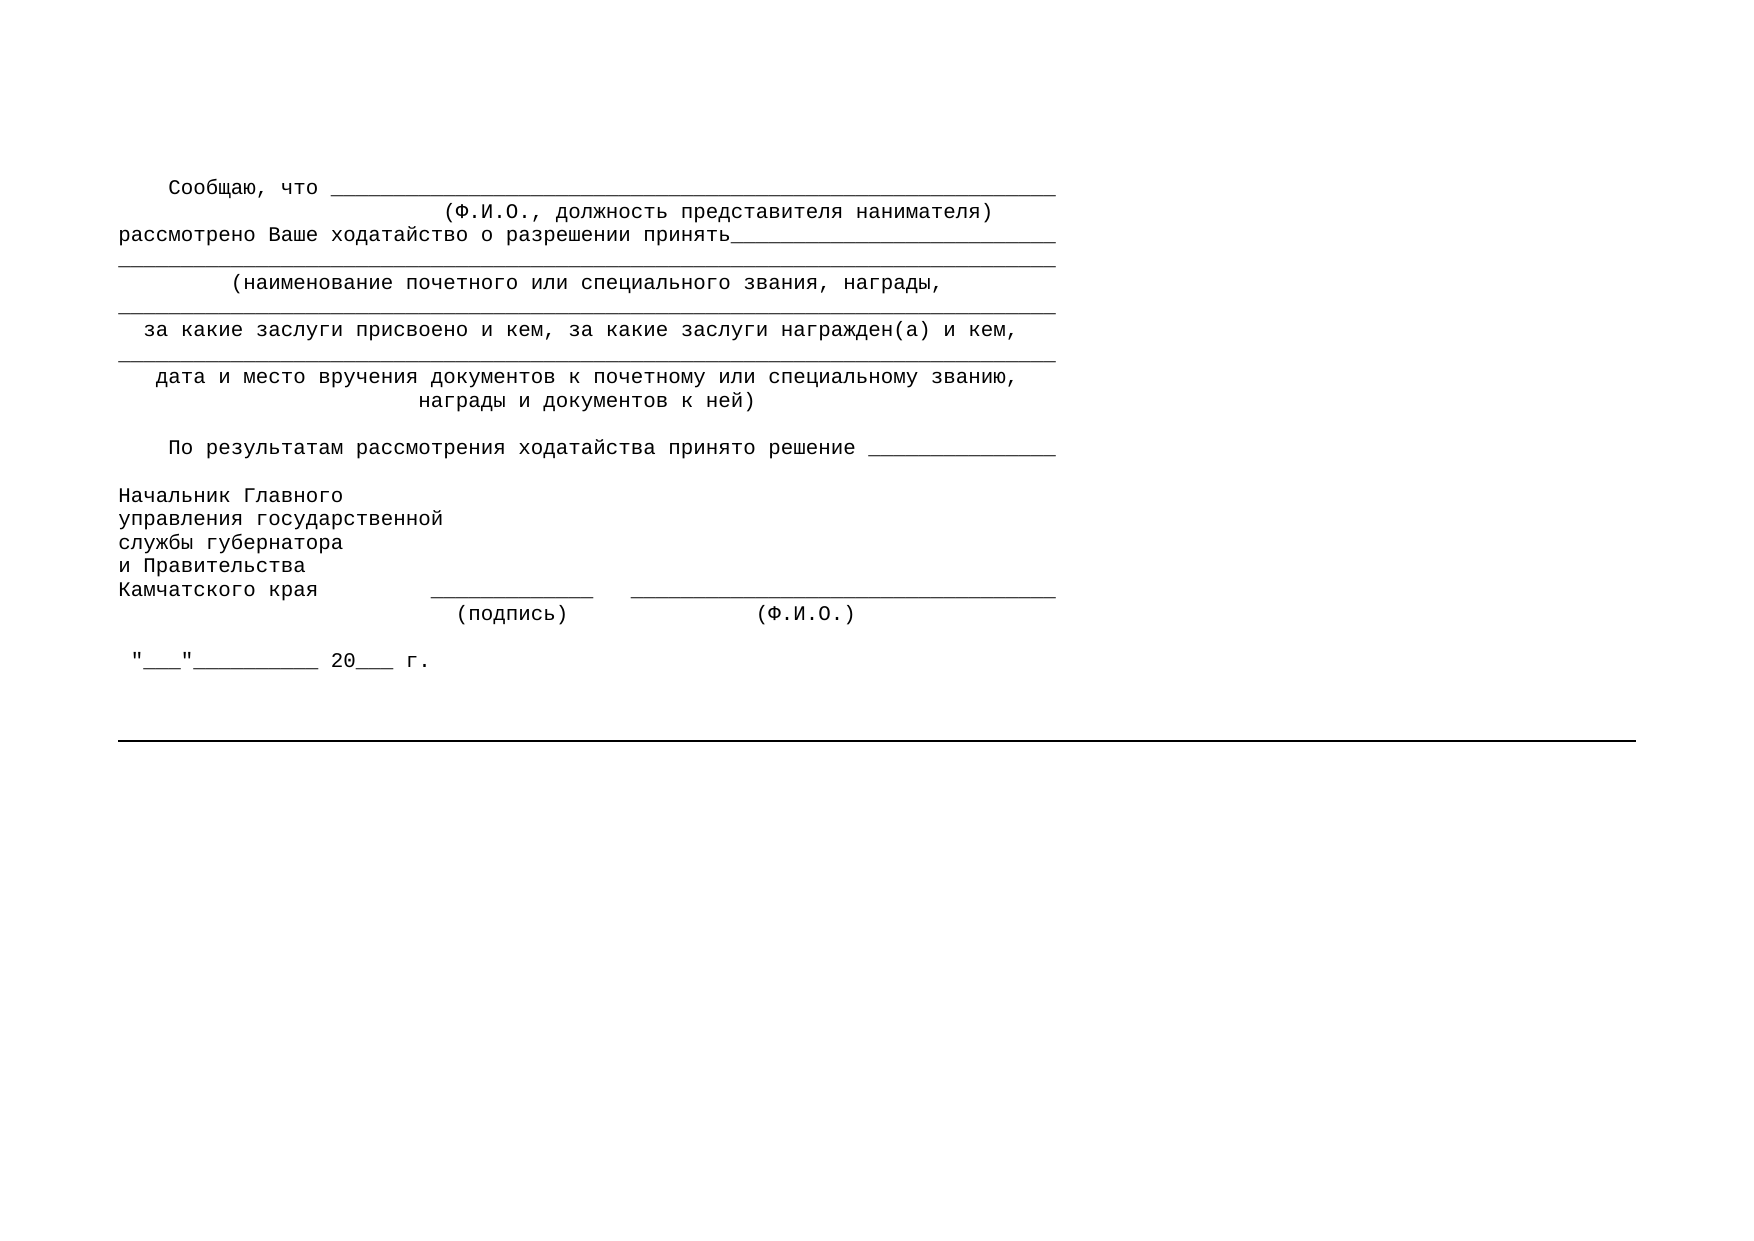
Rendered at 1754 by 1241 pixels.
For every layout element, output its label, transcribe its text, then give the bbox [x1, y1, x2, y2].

text рассмотрено Ваше ходатайство о разрешении принять__________________________ [118, 224, 1636, 248]
text и Правительства [118, 556, 1636, 579]
text Камчатского края _____________ __________________________________ [118, 579, 1636, 603]
text дата и место вручения документов к почетному или специальному званию, [118, 366, 1636, 390]
text службы губернатора [118, 532, 1636, 556]
text за какие заслуги присвоено и кем, за какие заслуги награжден(а) и кем, [118, 319, 1636, 343]
text По результатам рассмотрения ходатайства принято решение _______________ [118, 437, 1636, 461]
text управления государственной [118, 508, 1636, 532]
text Сообщаю, что __________________________________________________________ [118, 177, 1636, 201]
text (наименование почетного или специального звания, награды, [118, 272, 1636, 295]
text Начальник Главного [118, 484, 1636, 508]
text "___"__________ 20___ г. [118, 650, 1636, 674]
text ___________________________________________________________________________ [118, 343, 1636, 366]
text (подпись) (Ф.И.О.) [118, 603, 1636, 626]
text награды и документов к ней) [118, 390, 1636, 414]
text ___________________________________________________________________________ [118, 295, 1636, 319]
text ___________________________________________________________________________ [118, 248, 1636, 272]
text (Ф.И.О., должность представителя нанимателя) [118, 201, 1636, 224]
